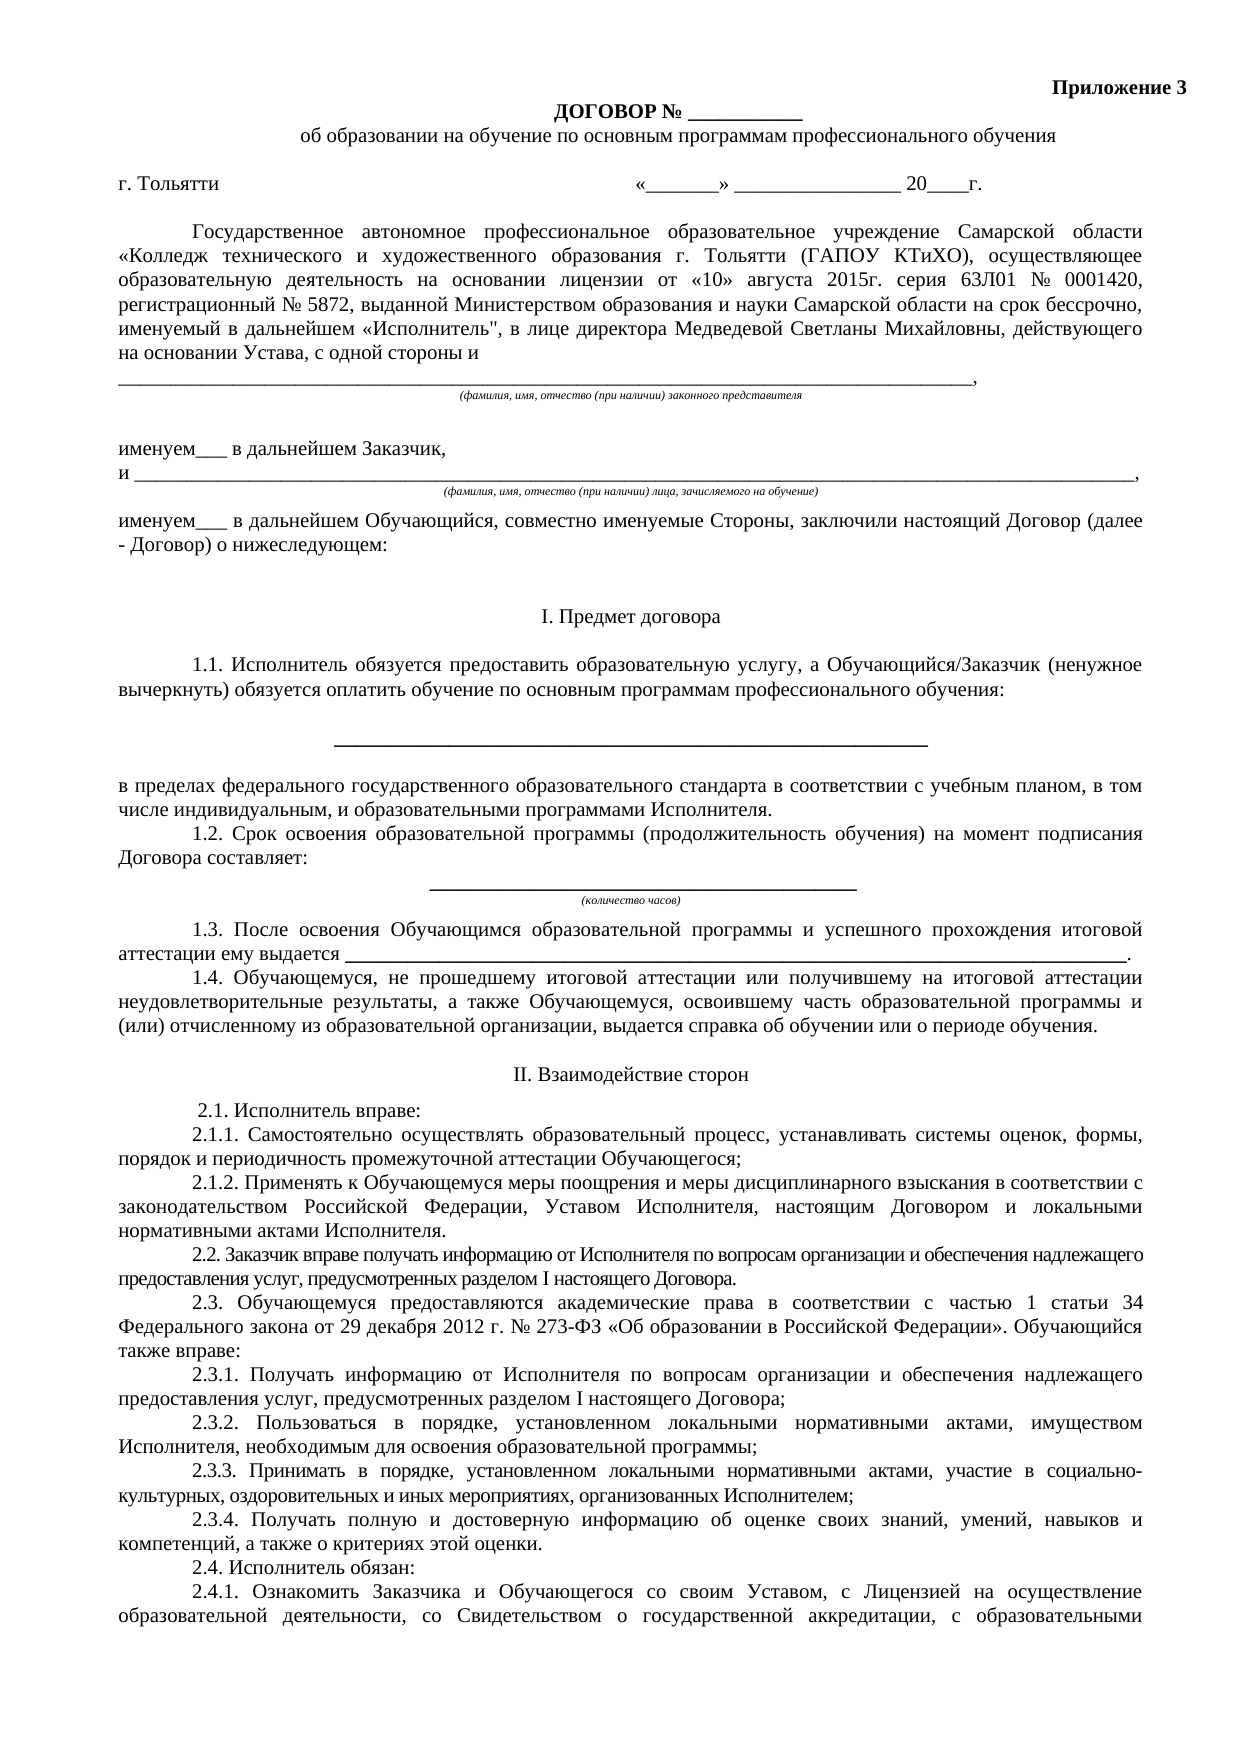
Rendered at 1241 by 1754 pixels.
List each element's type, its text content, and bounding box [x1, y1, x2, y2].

text 2.4. Исполнитель обязан: [118, 1555, 1144, 1579]
title ДОГОВОР № ___________ [118, 99, 1238, 123]
text _________________________________________________________ [118, 724, 1144, 749]
text __________________________________________________________________________________, [118, 364, 1149, 388]
text 2.1.2. Применять к Обучающемуся меры поощрения и меры дисциплинарного взыскания в соответствии с законодательством Российской Федерации, Уставом Исполнителя, настоящим Договором и локальными нормативными актами Исполнителя. [118, 1170, 1144, 1242]
text (фамилия, имя, отчество (при наличии) законного представителя [118, 388, 1144, 412]
text 1.3. После освоения Обучающимся образовательной программы и успешного прохождения итоговой аттестации ему выдается ___________________________________________________________________________. [118, 917, 1144, 965]
text 2.1.1. Самостоятельно осуществлять образовательный процесс, устанавливать системы оценок, формы, порядок и периодичность промежуточной аттестации Обучающегося; [118, 1122, 1144, 1170]
text именуем___ в дальнейшем Заказчик, [118, 436, 1144, 460]
title Приложение 3 [118, 75, 1187, 99]
text Предмет договора [118, 604, 1144, 628]
text 1.1. Исполнитель обязуется предоставить образовательную услугу, а Обучающийся/Заказчик (ненужное вычеркнуть) обязуется оплатить обучение по основным программам профессионального обучения: [118, 652, 1144, 701]
text 1.2. Срок освоения образовательной программы (продолжительность обучения) на момент подписания Договора составляет: [118, 821, 1144, 869]
text Государственное автономное профессиональное образовательное учреждение Самарской области «Колледж технического и художественного образования г. Тольятти (ГАПОУ КТиХО), осуществляющее образовательную деятельность на основании лицензии от «10» августа 2015г. серия 63Л01 № 0001420, регистрационный № 5872, выданной Министерством образования и науки Самарской области на срок бессрочно, именуемый в дальнейшем «Исполнитель", в лице директора Медведевой Светланы Михайловны, действующего на основании Устава, с одной стороны и [118, 219, 1144, 364]
text г. Тольятти «_______» ________________ 20____г. [118, 171, 1152, 195]
text 2.3.1. Получать информацию от Исполнителя по вопросам организации и обеспечения надлежащего предоставления услуг, предусмотренных разделом I настоящего Договора; [118, 1362, 1144, 1410]
text 1.4. Обучающемуся, не прошедшему итоговой аттестации или получившему на итоговой аттестации неудовлетворительные результаты, а также Обучающемуся, освоившему часть образовательной программы и (или) отчисленному из образовательной организации, выдается справка об обучении или о периоде обучения. [118, 965, 1144, 1037]
text 2.3.4. Получать полную и достоверную информацию об оценке своих знаний, умений, навыков и компетенций, а также о критериях этой оценки. [118, 1507, 1144, 1555]
text _________________________________________ [118, 869, 1168, 893]
text именуем___ в дальнейшем Обучающийся, совместно именуемые Стороны, заключили настоящий Договор (далее - Договор) о нижеследующем: [118, 508, 1144, 556]
text 2.1. Исполнитель вправе: [118, 1097, 1144, 1122]
text 2.3.3. Принимать в порядке, установленном локальными нормативными актами, участие в социально-культурных, оздоровительных и иных мероприятиях, организованных Исполнителем; [118, 1458, 1144, 1507]
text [118, 1579, 1144, 1627]
text 2.3. Обучающемуся предоставляются академические права в соответствии с частью 1 статьи 34 Федерального закона от 29 декабря . № 273-ФЗ «Об образовании в Российской Федерации». Обучающийся также вправе: [118, 1290, 1144, 1362]
text об образовании на обучение по основным программам профессионального обучения [118, 123, 1238, 147]
text 2.2. Заказчик вправе получать информацию от Исполнителя по вопросам организации и обеспечения надлежащего предоставления услуг, предусмотренных разделом I настоящего Договора. [118, 1242, 1144, 1290]
text (количество часов) [118, 893, 1144, 917]
text II. Взаимодействие сторон [118, 1061, 1144, 1086]
text 2.3.2. Пользоваться в порядке, установленном локальными нормативными актами, имуществом Исполнителя, необходимым для освоения образовательной программы; [118, 1410, 1144, 1458]
text в пределах федерального государственного образовательного стандарта в соответствии с учебным планом, в том числе индивидуальным, и образовательными программами Исполнителя. [118, 773, 1144, 821]
text и ________________________________________________________________________________________________, [118, 460, 1149, 484]
text (фамилия, имя, отчество (при наличии) лица, зачисляемого на обучение) [118, 484, 1144, 508]
